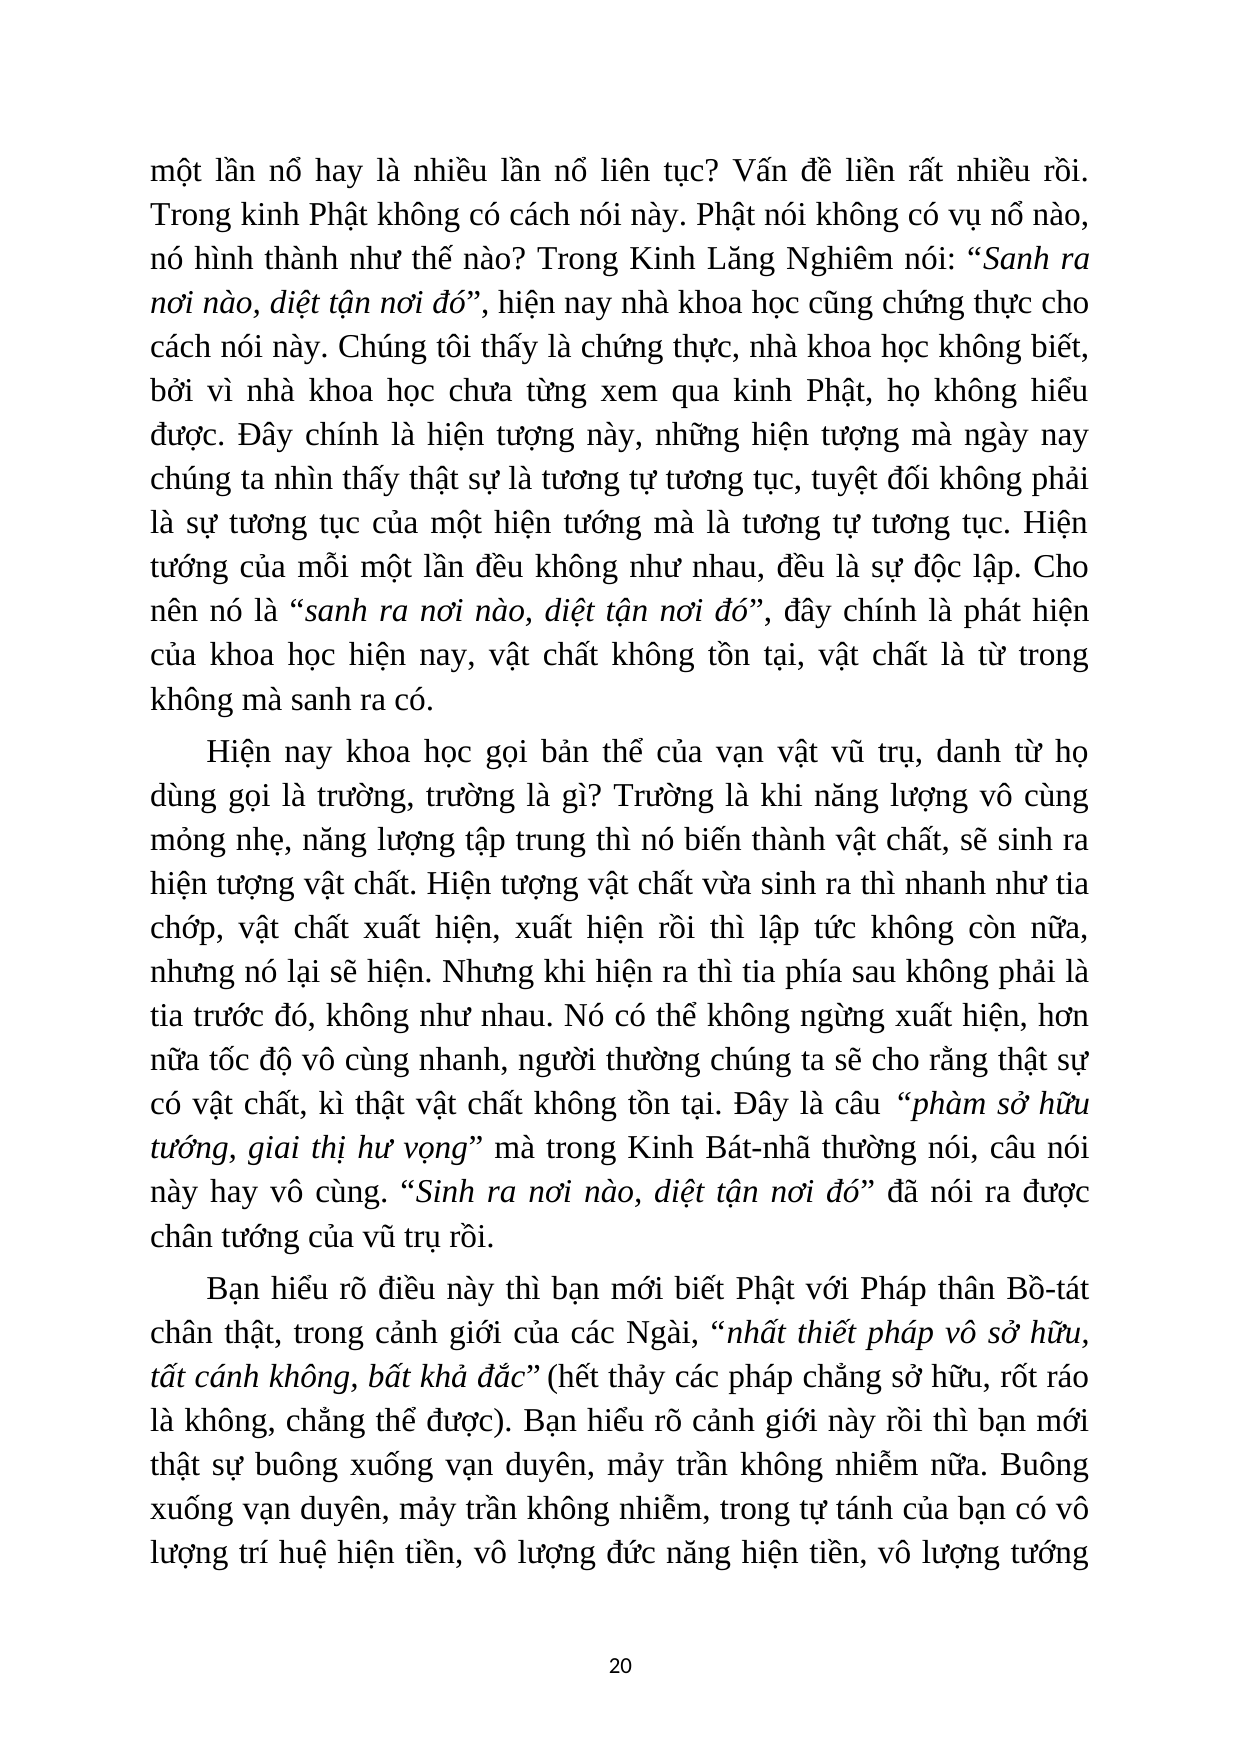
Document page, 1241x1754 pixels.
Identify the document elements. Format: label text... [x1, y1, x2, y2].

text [150, 1268, 1090, 1571]
text Hiện nay khoa học gọi bản thể của vạn vật vũ trụ, danh từ họ dùng gọi là trường, trường là gì? Trường là khi năng lượng vô cùng mỏng nhẹ, năng lượng tập trung thì nó biến thành vật chất, sẽ sinh ra hiện tượng vật chất. Hiện tượng vật chất vừa sinh ra thì nhanh như tia chớp, vật chất xuất hiện, xuất hiện rồi thì lập tức không còn nữa, nhưng nó lại sẽ hiện. Nhưng khi hiện ra thì tia phía sau không phải là tia trước đó, không như nhau. Nó có thể không ngừng xuất hiện, hơn nữa tốc độ vô cùng nhanh, người thường chúng ta sẽ cho rằng thật sự có vật chất, kì thật vật chất không tồn tại. Đây là câu “phàm sở hữu tướng, giai thị hư vọng” mà trong Kinh Bát-nhã thường nói, câu nói này hay vô cùng. “Sinh ra nơi nào, diệt tận nơi đó” đã nói ra được chân tướng của vũ trụ rồi. [150, 731, 1090, 1254]
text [150, 150, 1090, 717]
